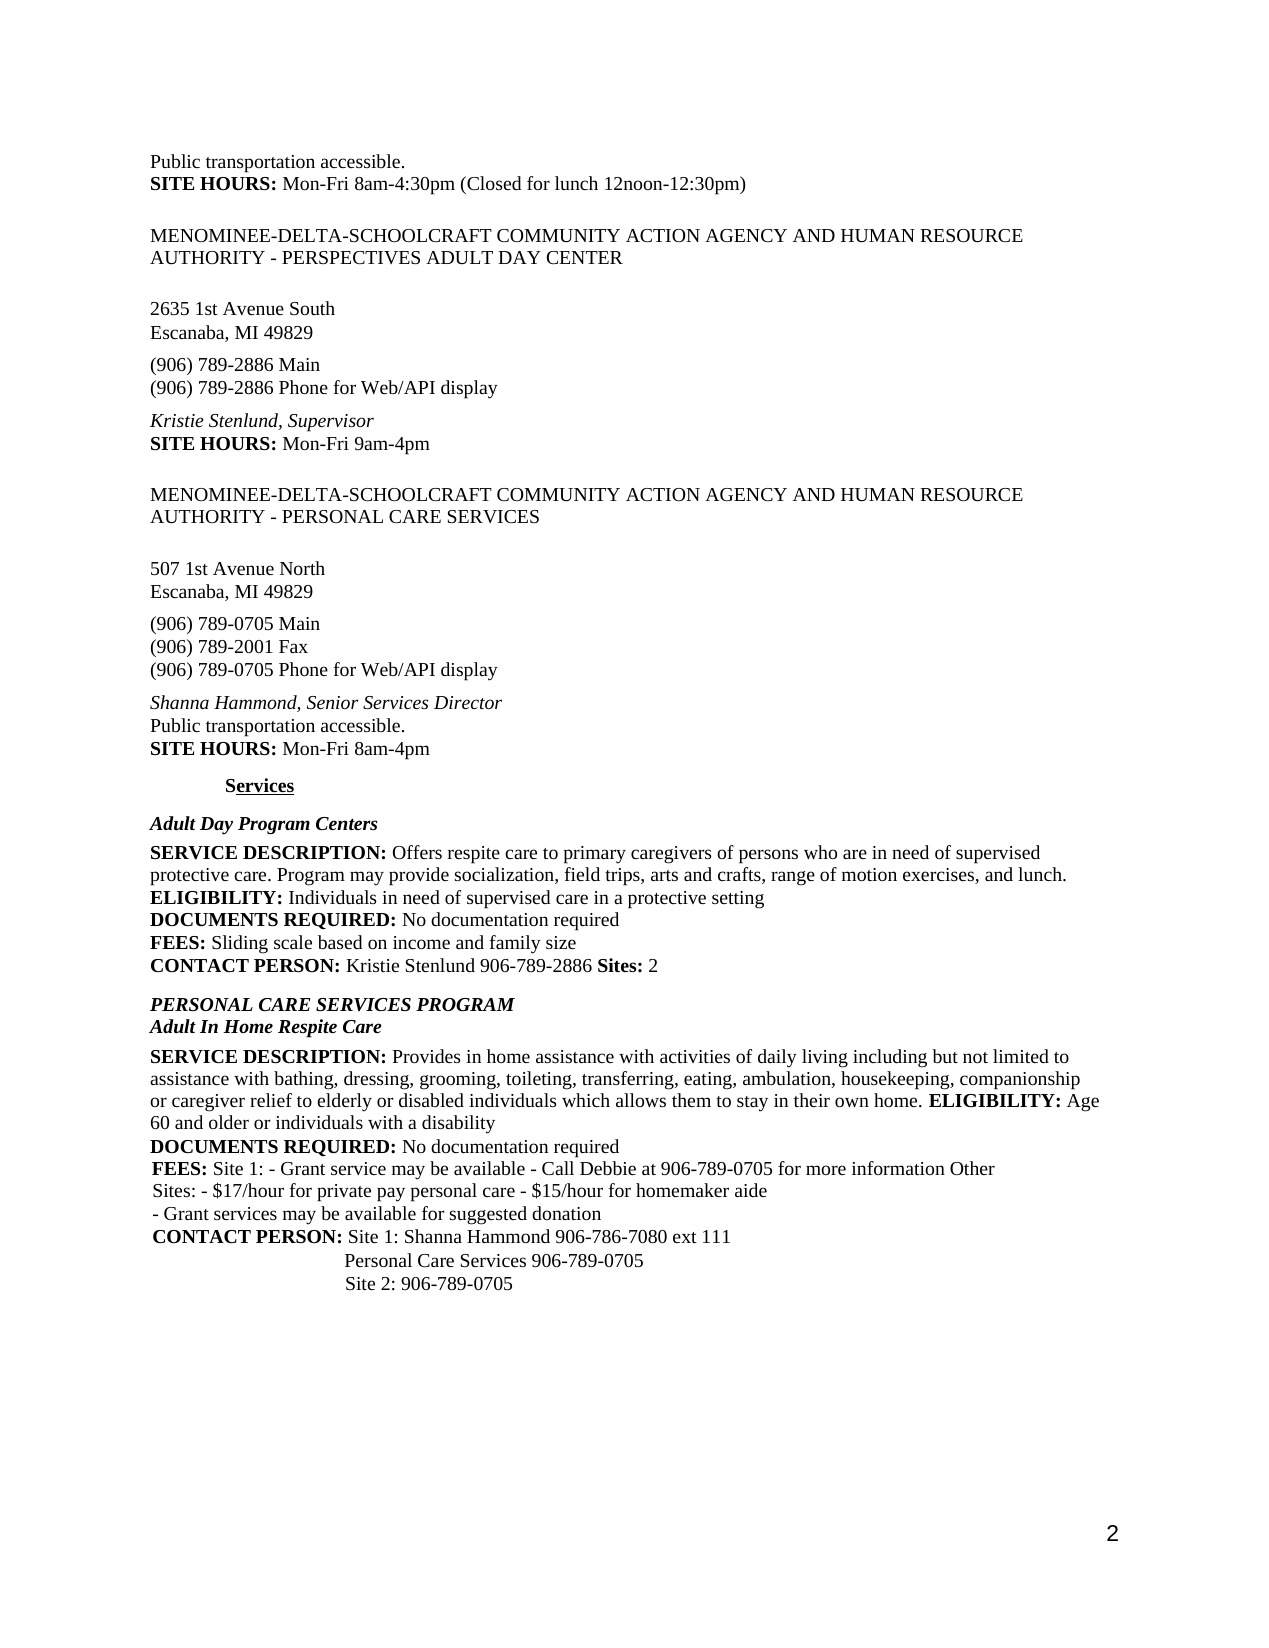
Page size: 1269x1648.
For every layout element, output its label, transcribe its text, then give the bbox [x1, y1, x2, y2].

text SITE HOURS: Mon-Fri 8am-4pm [150, 737, 1119, 759]
text Kristie Stenlund, Supervisor [150, 408, 1119, 431]
text (906) 789-2001 Fax [150, 635, 1119, 658]
text CONTACT PERSON: Site 1: Shanna Hammond 906-786-7080 ext 111 [152, 1226, 1060, 1248]
text 507 1st Avenue North [150, 557, 1112, 579]
text - Grant services may be available for suggested donation [152, 1203, 1060, 1225]
text (906) 789-2886 Phone for Web/API display [150, 376, 1119, 399]
text CONTACT PERSON: Kristie Stenlund 906-789-2886 Sites: 2 [150, 955, 1104, 977]
text Personal Care Services 906-789-0705 [152, 1249, 1119, 1272]
text SERVICE DESCRIPTION: Offers respite care to primary caregivers of persons who are in need of supervised protective care. Program may provide socialization, field trips, arts and crafts, range of motion exercises, and lunch. [150, 842, 1084, 886]
text DOCUMENTS REQUIRED: No documentation required [150, 909, 1066, 931]
text Services [150, 774, 923, 797]
text ELIGIBILITY: Individuals in need of supervised care in a protective setting [150, 887, 1118, 909]
text MENOMINEE-DELTA-SCHOOLCRAFT COMMUNITY ACTION AGENCY AND HUMAN RESOURCE AUTHORITY - PERSPECTIVES ADULT DAY CENTER [150, 224, 1115, 269]
text 2635 1st Avenue South [150, 298, 1115, 320]
text DOCUMENTS REQUIRED: No documentation required [150, 1135, 1119, 1158]
text SERVICE DESCRIPTION: Provides in home assistance with activities of daily living including but not limited to assistance with bathing, dressing, grooming, toileting, transferring, eating, ambulation, housekeeping, companionship or caregiver relief to elderly or disabled individuals which allows them to stay in their own home. ELIGIBILITY: Age 60 and older or individuals with a disability [150, 1046, 1101, 1134]
text FEES: Sliding scale based on income and family size [150, 932, 1104, 954]
text Shanna Hammond, Senior Services Director [150, 691, 1119, 713]
text (906) 789-0705 Phone for Web/API display [150, 658, 1119, 681]
text Adult Day Program Centers [150, 812, 1119, 834]
text SITE HOURS: Mon-Fri 9am-4pm [150, 431, 1119, 454]
text PERSONAL CARE SERVICES PROGRAM [150, 993, 1119, 1015]
text Public transportation accessible. [150, 714, 1119, 736]
text (906) 789-2886 Main [150, 353, 1119, 376]
text Site 2: 906-789-0705 [152, 1272, 1119, 1295]
text MENOMINEE-DELTA-SCHOOLCRAFT COMMUNITY ACTION AGENCY AND HUMAN RESOURCE AUTHORITY - PERSONAL CARE SERVICES [150, 484, 1112, 528]
text (906) 789-0705 Main [150, 612, 1119, 635]
text SITE HOURS: Mon-Fri 8am-4:30pm (Closed for lunch 12noon-12:30pm) [150, 173, 1109, 195]
text Adult In Home Respite Care [150, 1015, 1119, 1038]
text Escanaba, MI 49829 [150, 321, 1119, 344]
text Public transportation accessible. [150, 150, 1119, 173]
text FEES: Site 1: - Grant service may be available - Call Debbie at 906-789-0705 for more information Other Sites: - $17/hour for private pay personal care - $15/hour for homemaker aide [152, 1158, 1025, 1202]
text Escanaba, MI 49829 [150, 580, 1119, 603]
